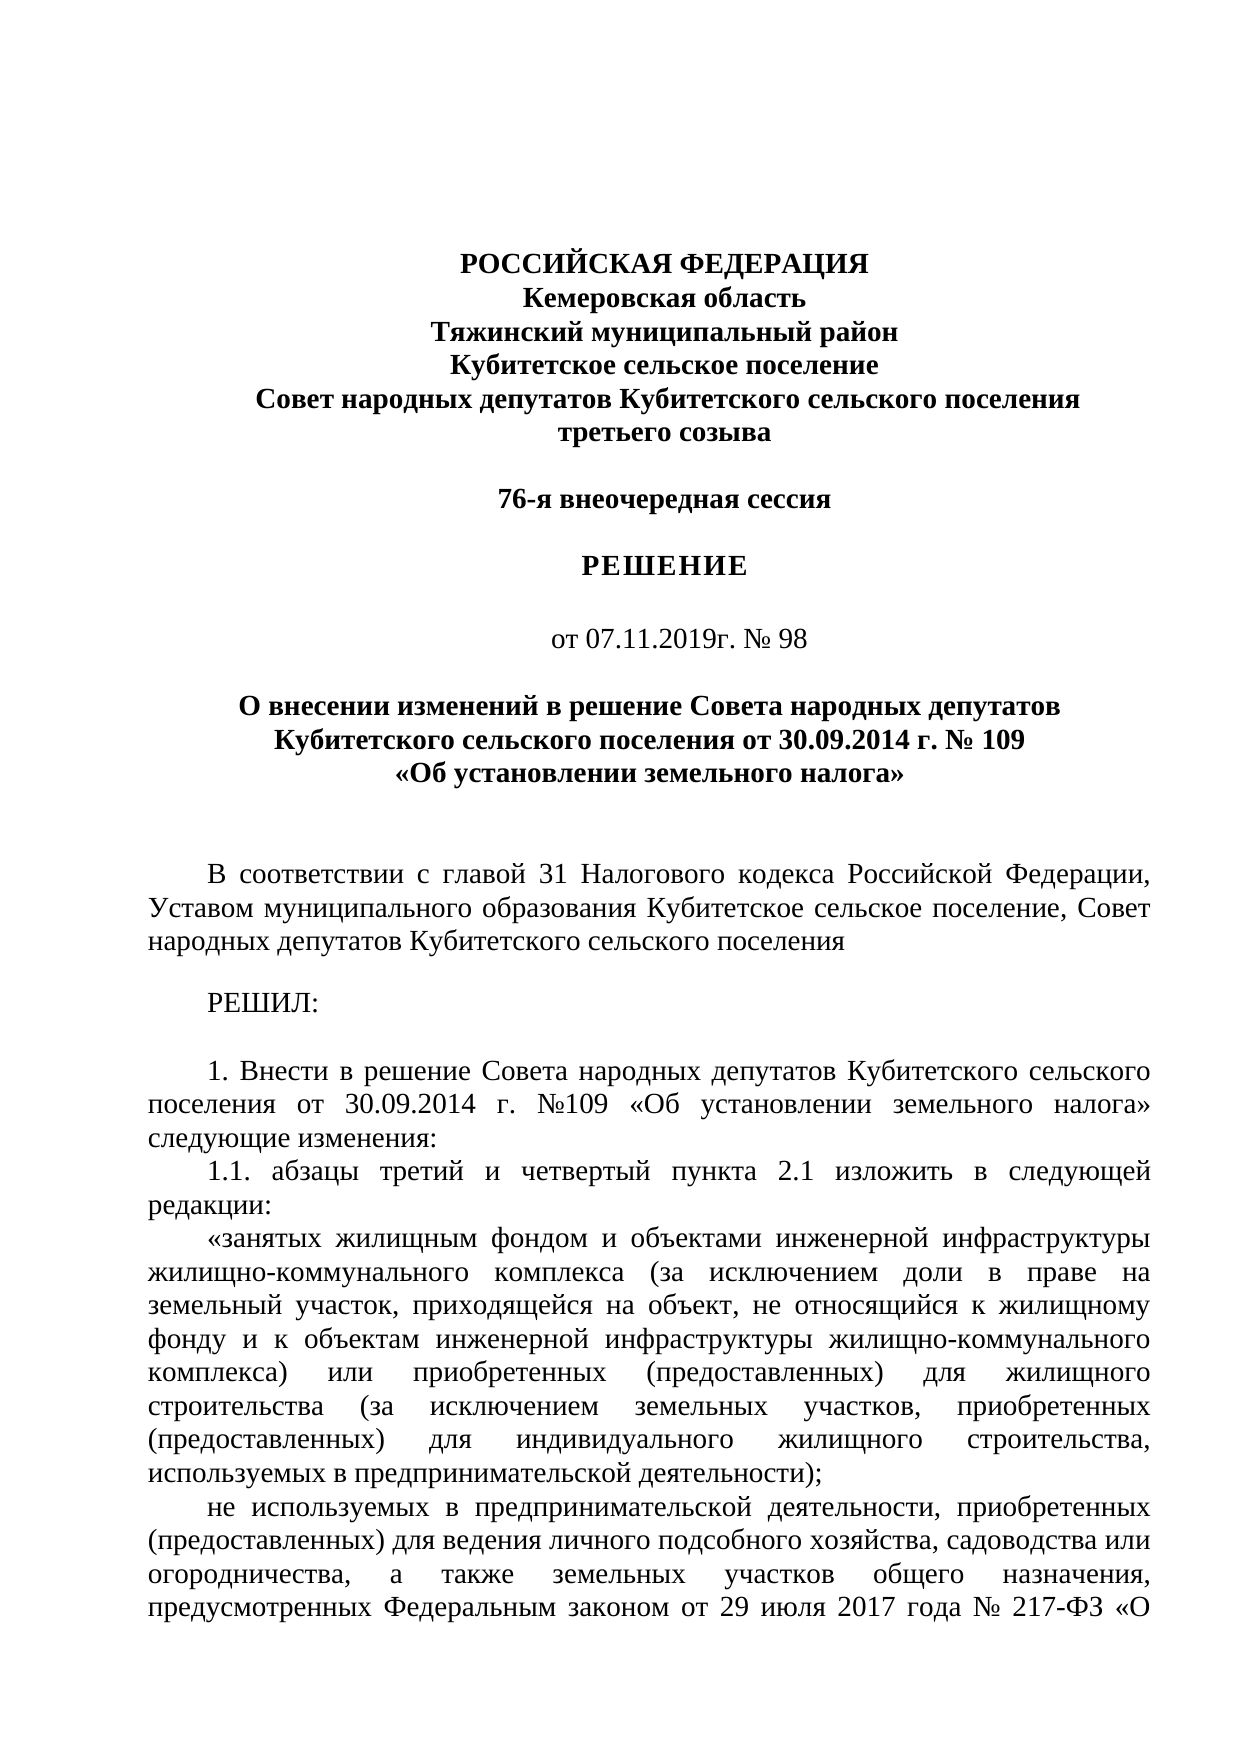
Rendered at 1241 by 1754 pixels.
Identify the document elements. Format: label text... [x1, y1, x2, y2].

text РЕШИЛ: [148, 986, 1152, 1019]
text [148, 1489, 1152, 1623]
text 1. Внести в решение Совета народных депутатов Кубитетского сельского поселения от 30.09.2014 г. №109 «Об установлении земельного налога» следующие изменения: [148, 1053, 1152, 1153]
text Тяжинский муниципальный район [118, 314, 1152, 347]
text Кубитетское сельское поселение [118, 347, 1152, 381]
text «Об установлении земельного налога» [148, 756, 1152, 789]
text О внесении изменений в решение Совета народных депутатов [148, 688, 1152, 722]
text Совет народных депутатов Кубитетского сельского поселения [118, 381, 1152, 414]
text Кемеровская область [118, 280, 1152, 314]
text 1.1. абзацы третий и четвертый пункта 2.1 изложить в следующей редакции: [148, 1153, 1152, 1220]
text РЕШЕНИЕ [118, 548, 1152, 582]
text 76-я внеочередная сессия [118, 481, 1152, 515]
text В соответствии с главой 31 Налогового кодекса Российской Федерации, Уставом муниципального образования Кубитетское сельское поселение, Совет народных депутатов Кубитетского сельского поселения [148, 856, 1152, 957]
text РОССИЙСКАЯ ФЕДЕРАЦИЯ [118, 247, 1152, 280]
text от 07.11.2019г. № 98 [148, 621, 1152, 655]
text третьего созыва [118, 414, 1152, 448]
text Кубитетского сельского поселения от 30.09.2014 г. № 109 [148, 722, 1152, 756]
text «занятых жилищным фондом и объектами инженерной инфраструктуры жилищно-коммунального комплекса (за исключением доли в праве на земельный участок, приходящейся на объект, не относящийся к жилищному фонду и к объектам инженерной инфраструктуры жилищно-коммунального комплекса) или приобретенных (предоставленных) для жилищного строительства (за исключением земельных участков, приобретенных (предоставленных) для индивидуального жилищного строительства, используемых в предпринимательской деятельности); [148, 1220, 1152, 1489]
